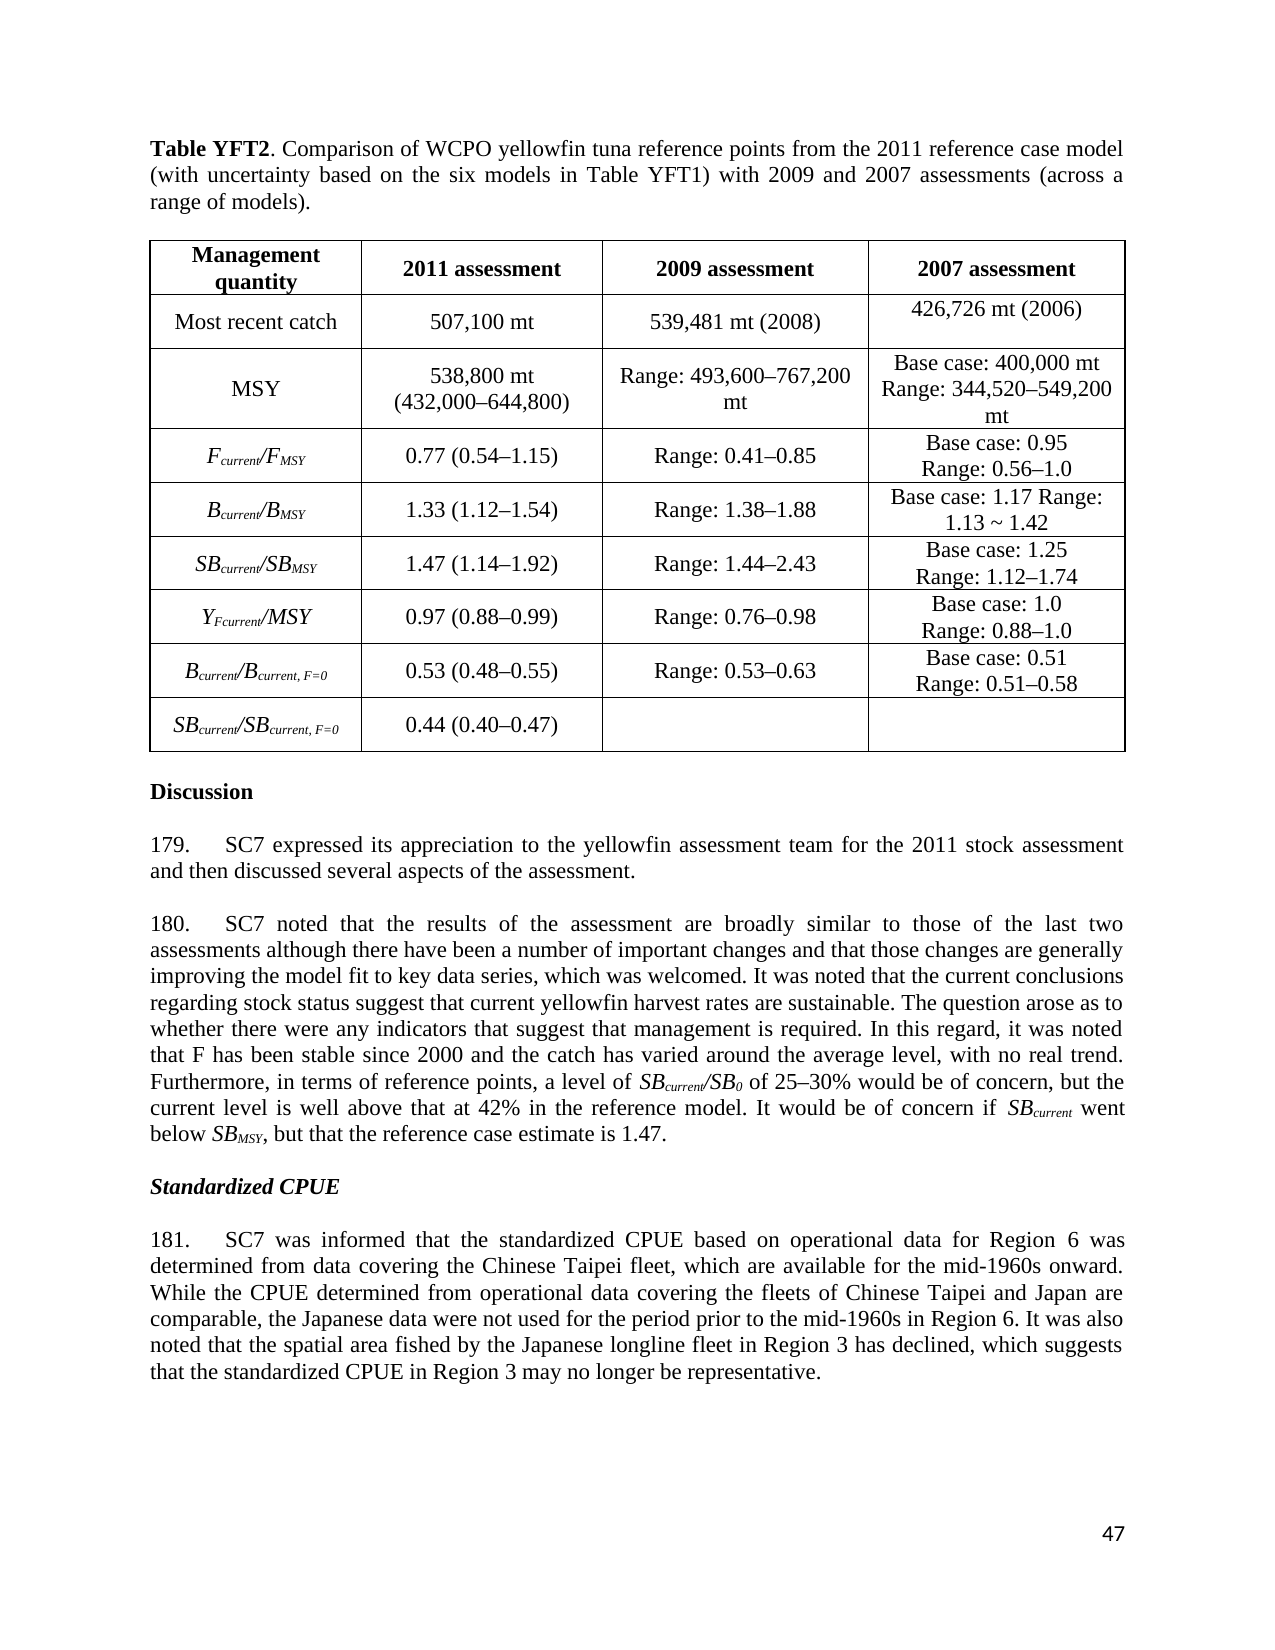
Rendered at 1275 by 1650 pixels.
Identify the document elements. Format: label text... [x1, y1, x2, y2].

text Discussion [150, 778, 1125, 804]
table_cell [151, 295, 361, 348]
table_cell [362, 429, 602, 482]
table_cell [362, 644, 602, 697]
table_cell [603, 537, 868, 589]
list SC7 was informed that the standardized CPUE based on operational data for Region 6 was determined from data covering the Chinese Taipei fleet, which are available for the mid-1960s onward. While the CPUE determined from operational data covering the fleets of Chinese Taipei and Japan are comparable, the Japanese data were not used for the period prior to the mid-1960s in Region 6. It was also noted that the spatial area fished by the Japanese longline fleet in Region 3 has declined, which suggests that the standardized CPUE in Region 3 may no longer be representative. [150, 1226, 1125, 1384]
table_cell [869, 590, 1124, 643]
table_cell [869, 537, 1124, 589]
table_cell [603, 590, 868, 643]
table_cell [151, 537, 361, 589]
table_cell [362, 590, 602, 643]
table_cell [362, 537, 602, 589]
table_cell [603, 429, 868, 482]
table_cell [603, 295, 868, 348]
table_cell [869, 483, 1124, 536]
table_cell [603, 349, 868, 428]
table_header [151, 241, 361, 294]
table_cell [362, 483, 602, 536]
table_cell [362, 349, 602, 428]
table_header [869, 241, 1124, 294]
text Table YFT2. Comparison of WCPO yellowfin tuna reference points from the 2011 reference case model (with uncertainty based on the six models in Table YFT1) with 2009 and 2007 assessments (across a range of models). [150, 135, 1125, 214]
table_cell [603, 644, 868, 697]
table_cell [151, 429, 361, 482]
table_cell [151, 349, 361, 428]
list SC7 expressed its appreciation to the yellowfin assessment team for the 2011 stock assessment and then discussed several aspects of the assessment. [150, 831, 1125, 883]
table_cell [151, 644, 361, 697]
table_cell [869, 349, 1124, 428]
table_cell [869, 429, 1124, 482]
text Standardized CPUE [150, 1173, 1125, 1199]
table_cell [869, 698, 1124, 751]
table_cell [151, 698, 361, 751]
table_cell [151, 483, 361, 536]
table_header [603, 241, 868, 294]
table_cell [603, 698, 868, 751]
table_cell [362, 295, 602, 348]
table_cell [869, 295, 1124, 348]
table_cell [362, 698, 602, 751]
list SC7 noted that the results of the assessment are broadly similar to those of the last two assessments although there have been a number of important changes and that those changes are generally improving the model fit to key data series, which was welcomed. It was noted that the current conclusions regarding stock status suggest that current yellowfin harvest rates are sustainable. The question arose as to whether there were any indicators that suggest that management is required. In this regard, it was noted that F has been stable since 2000 and the catch has varied around the average level, with no real trend. Furthermore, in terms of reference points, a level of SBcurrent/SB0 of 25–30% would be of concern, but the current level is well above that at 42% in the reference model. It would be of concern if SBcurrent went below SBMSY, but that the reference case estimate is 1.47. [150, 910, 1125, 1147]
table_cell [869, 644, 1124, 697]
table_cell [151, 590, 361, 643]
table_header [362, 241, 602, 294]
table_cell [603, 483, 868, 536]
